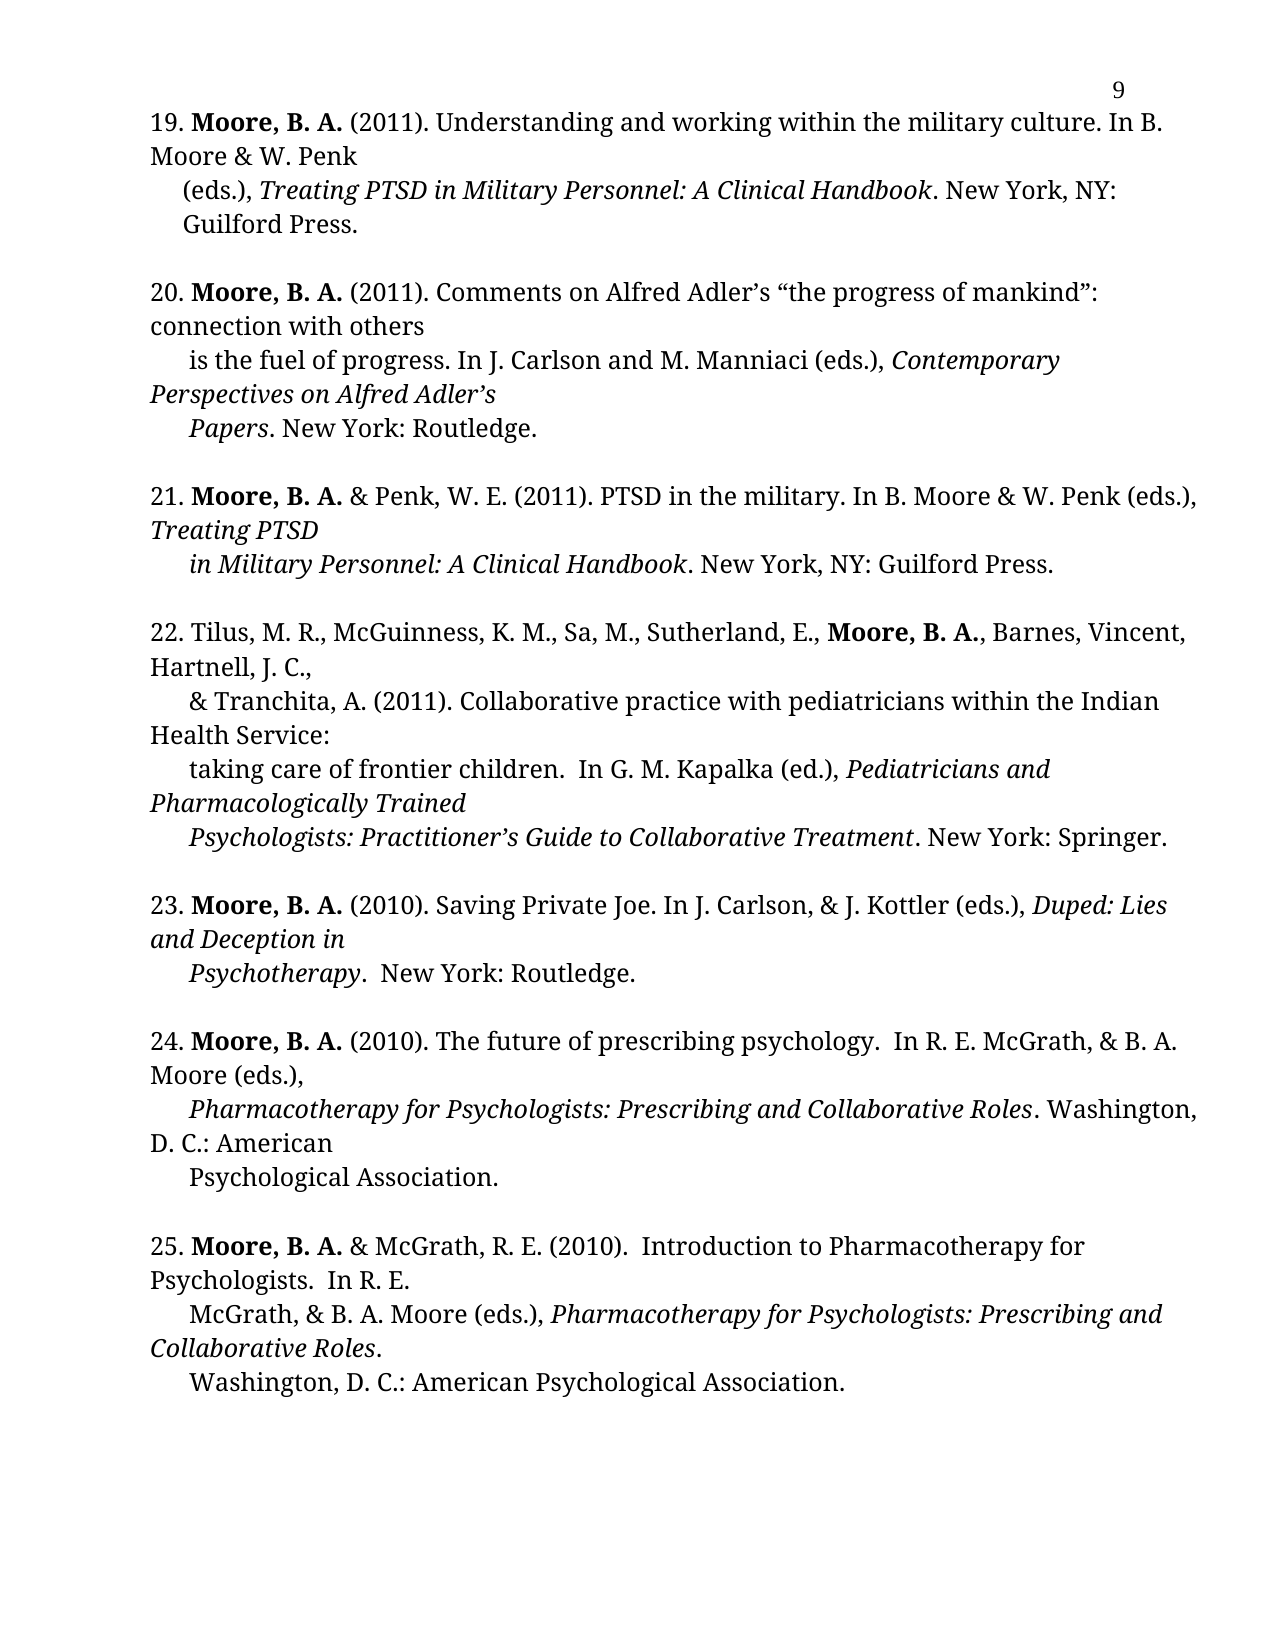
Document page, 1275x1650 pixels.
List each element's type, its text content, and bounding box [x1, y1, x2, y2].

text 20. Moore, B. A. (2011). Comments on Alfred Adler’s “the progress of mankind”: connection with others [150, 274, 1200, 343]
text in Military Personnel: A Clinical Handbook. New York, NY: Guilford Press. [150, 547, 1200, 581]
text taking care of frontier children. In G. M. Kapalka (ed.), Pediatricians and Pharmacologically Trained [150, 751, 1200, 819]
text Washington, D. C.: American Psychological Association. [150, 1364, 1200, 1398]
text 21. Moore, B. A. & Penk, W. E. (2011). PTSD in the military. In B. Moore & W. Penk (eds.), Treating PTSD [150, 479, 1200, 547]
text 25. Moore, B. A. & McGrath, R. E. (2010). Introduction to Pharmacotherapy for Psychologists. In R. E. [150, 1228, 1200, 1296]
text Psychotherapy. : Routledge. [150, 956, 1200, 990]
text is the fuel of progress. In J. Carlson and M. Manniaci (eds.), Contemporary Perspectives on Alfred Adler’s [150, 343, 1200, 411]
text Pharmacotherapy for Psychologists: Prescribing and Collaborative Roles. Washington, D. C.: American [150, 1092, 1200, 1160]
text & Tranchita, A. (2011). Collaborative practice with pediatricians within the Indian Health Service: [150, 683, 1200, 751]
text 19. Moore, B. A. (2011). Understanding and working within the military culture. In B. Moore & W. Penk [150, 104, 1200, 172]
text Psychological Association. [150, 1160, 1200, 1194]
text 22. Tilus, M. R., McGuinness, K. M., Sa, M., Sutherland, E., Moore, B. A., Barnes, Vincent, Hartnell, J. C., [150, 615, 1200, 683]
text Papers. New York: Routledge. [150, 411, 1200, 445]
text Guilford Press. [150, 206, 1125, 240]
text 23. Moore, B. A. (2010). Saving Private Joe. In J. Carlson, & J. Kottler (eds.), Duped: Lies and Deception in [150, 888, 1200, 956]
text 24. Moore, B. A. (2010). The future of prescribing psychology. In R. E. McGrath, & B. A. Moore (eds.), [150, 1024, 1200, 1092]
text (eds.), Treating PTSD in Military Personnel: A Clinical Handbook. New York, NY: [150, 172, 1125, 206]
text Psychologists: Practitioner’s Guide to Collaborative Treatment. New York: Springer. [150, 819, 1200, 853]
text McGrath, & B. A. Moore (eds.), Pharmacotherapy for Psychologists: Prescribing and Collaborative Roles. [150, 1296, 1200, 1364]
